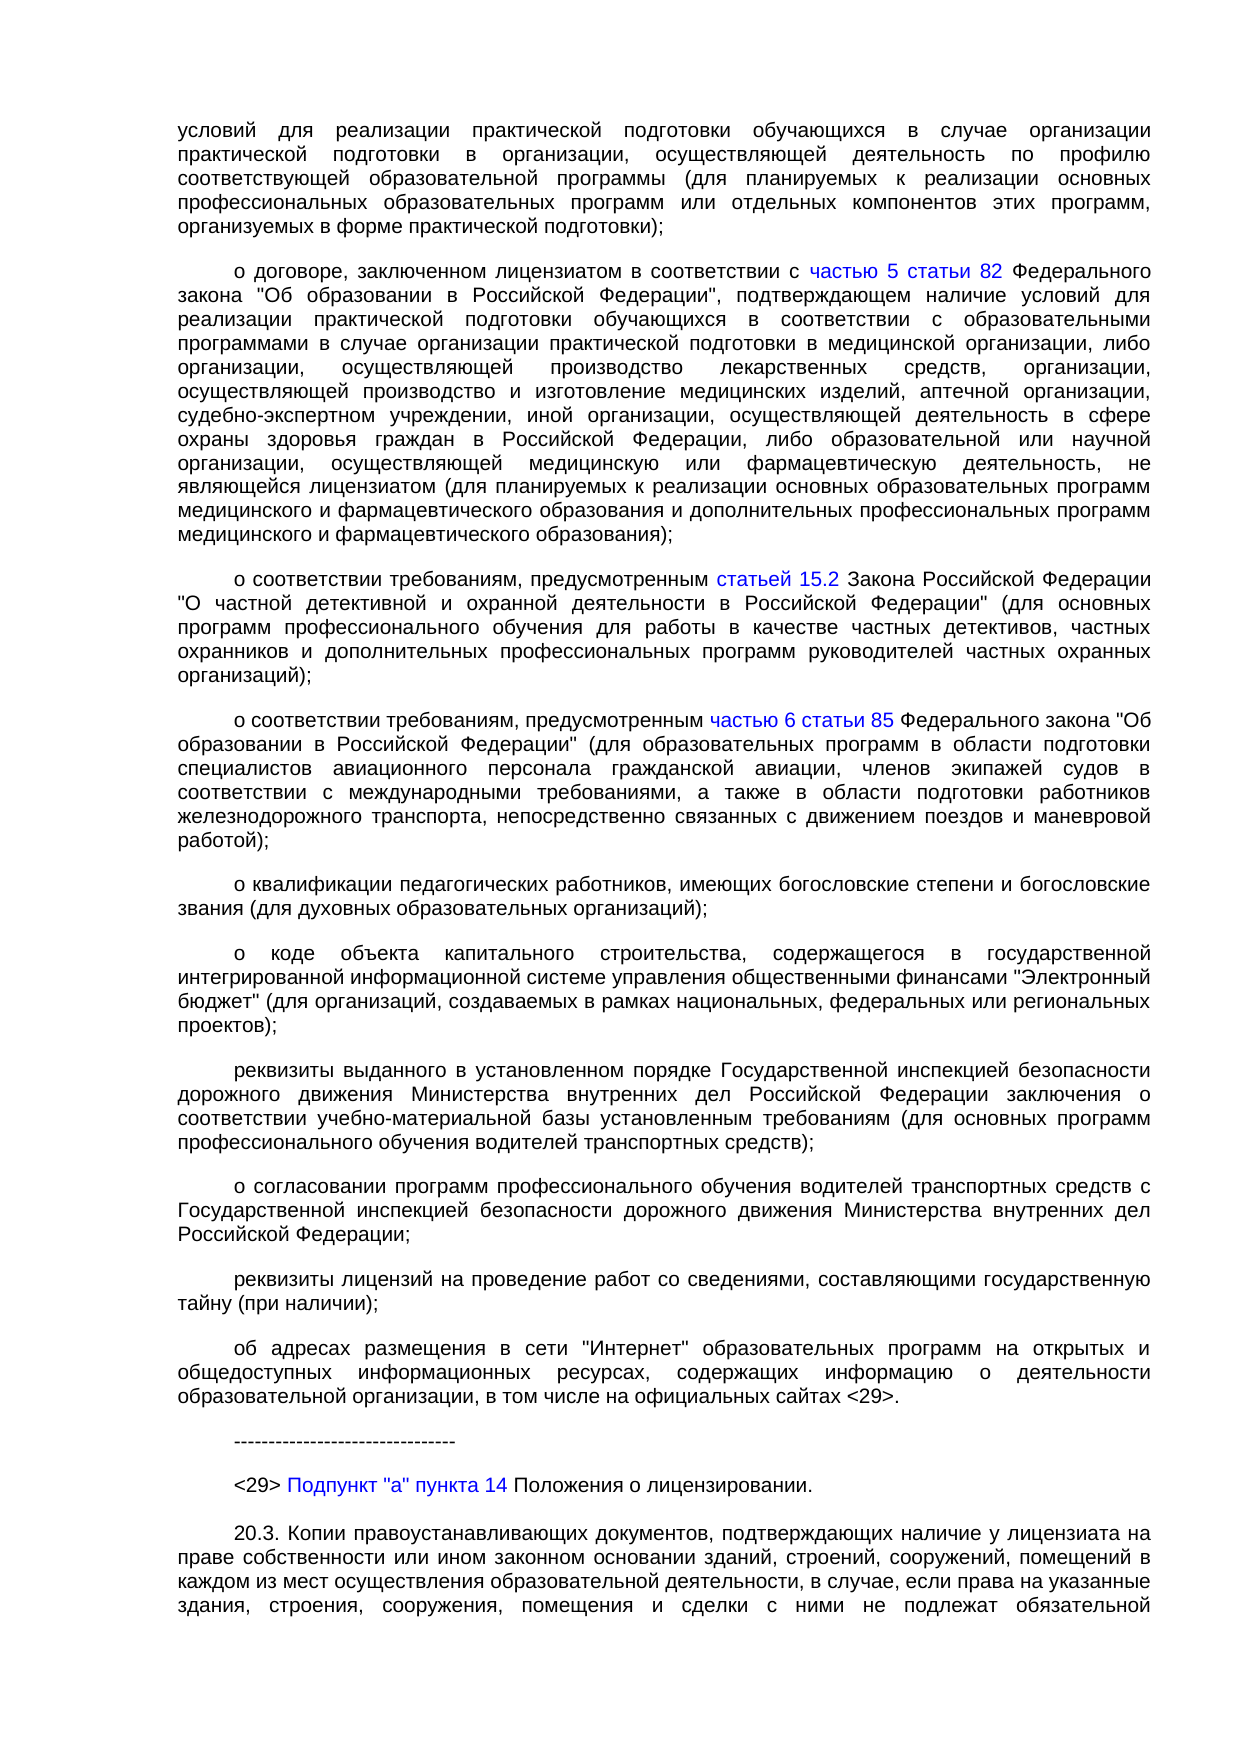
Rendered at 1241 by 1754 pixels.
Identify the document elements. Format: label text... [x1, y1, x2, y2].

text о соответствии требованиям, предусмотренным статьей 15.2 Закона Российской Федерации "О частной детективной и охранной деятельности в Российской Федерации" (для основных программ профессионального обучения для работы в качестве частных детективов, частных охранников и дополнительных профессиональных программ руководителей частных охранных организаций); [177, 567, 1152, 687]
text о договоре, заключенном лицензиатом в соответствии с частью 5 статьи 82 Федерального закона "Об образовании в Российской Федерации", подтверждающем наличие условий для реализации практической подготовки обучающихся в соответствии с образовательными программами в случае организации практической подготовки в медицинской организации, либо организации, осуществляющей производство лекарственных средств, организации, осуществляющей производство и изготовление медицинских изделий, аптечной организации, судебно-экспертном учреждении, иной организации, осуществляющей деятельность в сфере охраны здоровья граждан в Российской Федерации, либо образовательной или научной организации, осуществляющей медицинскую или фармацевтическую деятельность, не являющейся лицензиатом (для планируемых к реализации основных образовательных программ медицинского и фармацевтического образования и дополнительных профессиональных программ медицинского и фармацевтического образования); [177, 259, 1152, 546]
text о соответствии требованиям, предусмотренным частью 6 статьи 85 Федерального закона "Об образовании в Российской Федерации" (для образовательных программ в области подготовки специалистов авиационного персонала гражданской авиации, членов экипажей судов в соответствии с международными требованиями, а также в области подготовки работников железнодорожного транспорта, непосредственно связанных с движением поездов и маневровой работой); [177, 708, 1152, 851]
text реквизиты выданного в установленном порядке Государственной инспекцией безопасности дорожного движения Министерства внутренних дел Российской Федерации заключения о соответствии учебно-материальной базы установленным требованиям (для основных программ профессионального обучения водителей транспортных средств); [177, 1058, 1152, 1153]
text о согласовании программ профессионального обучения водителей транспортных средств с Государственной инспекцией безопасности дорожного движения Министерства внутренних дел Российской Федерации; [177, 1174, 1152, 1246]
text -------------------------------- [177, 1428, 1152, 1452]
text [177, 118, 1152, 238]
text о квалификации педагогических работников, имеющих богословские степени и богословские звания (для духовных образовательных организаций); [177, 872, 1152, 920]
text о коде объекта капитального строительства, содержащегося в государственной интегрированной информационной системе управления общественными финансами "Электронный бюджет" (для организаций, создаваемых в рамках национальных, федеральных или региональных проектов); [177, 941, 1152, 1037]
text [177, 1521, 1152, 1617]
text реквизиты лицензий на проведение работ со сведениями, составляющими государственную тайну (при наличии); [177, 1267, 1152, 1315]
text <29> Подпункт "а" пункта 14 Положения о лицензировании. [177, 1473, 1152, 1497]
text об адресах размещения в сети "Интернет" образовательных программ на открытых и общедоступных информационных ресурсах, содержащих информацию о деятельности образовательной организации, в том числе на официальных сайтах <29>. [177, 1336, 1152, 1408]
